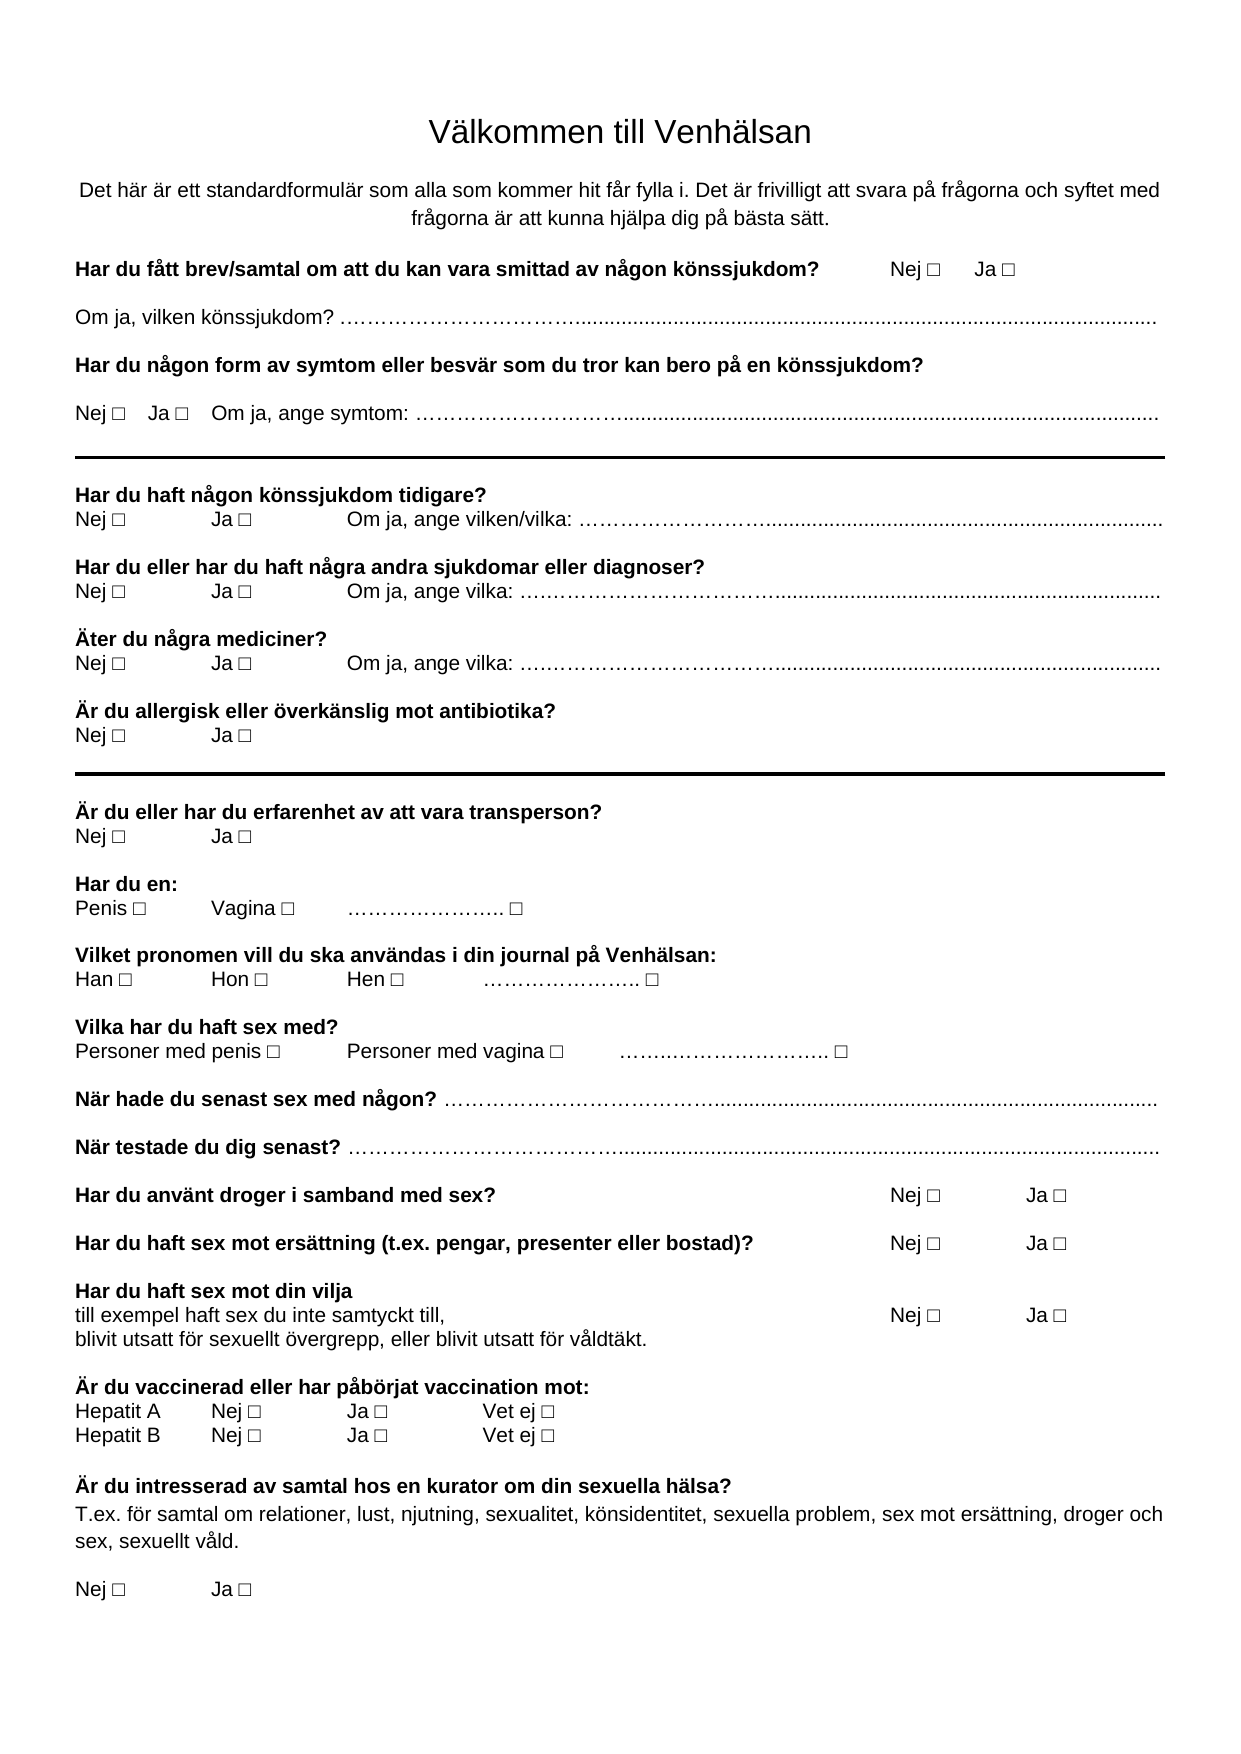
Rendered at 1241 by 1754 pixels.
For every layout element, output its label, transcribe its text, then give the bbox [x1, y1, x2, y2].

text Nej □ Ja □ Om ja, ange vilken/vilka: ………………………..................................................................... [75, 507, 1165, 531]
text Hepatit B Nej □ Ja □ Vet ej □ [75, 1422, 1165, 1446]
text Har du fått brev/samtal om att du kan vara smittad av någon könssjukdom? Nej □ Ja □ [75, 257, 1165, 281]
text Har du använt droger i samband med sex? Nej □ Ja □ [75, 1183, 1165, 1207]
text till exempel haft sex du inte samtyckt till, Nej □ Ja □ [75, 1303, 1165, 1327]
text När hade du senast sex med någon? …………………………………............................................................................. [75, 1087, 1165, 1111]
text Är du intresserad av samtal hos en kurator om din sexuella hälsa? T.ex. för samtal om relationer, lust, njutning, sexualitet, könsidentitet, sexuella problem, sex mot ersättning, droger och sex, sexuellt våld. [75, 1446, 1165, 1553]
text Äter du några mediciner? [75, 627, 1165, 651]
text Nej □ Ja □ [75, 1577, 1165, 1601]
text Nej □ Ja □ Om ja, ange vilka: ….……………………………................................................................... [75, 579, 1165, 603]
text Har du någon form av symtom eller besvär som du tror kan bero på en könssjukdom? [75, 353, 1165, 377]
text Vilka har du haft sex med? [75, 1015, 1165, 1039]
text Han □ Hon □ Hen □ ………………….. □ [75, 967, 1165, 991]
text Penis □ Vagina □ ………………….. □ [75, 895, 1165, 919]
text Har du en: [75, 871, 1165, 895]
text Vilket pronomen vill du ska användas i din journal på Venhälsan: [75, 943, 1165, 967]
text Personer med penis □ Personer med vagina □ ……..………………….. □ [75, 1039, 1165, 1063]
text Har du haft någon könssjukdom tidigare? [75, 483, 1165, 507]
text Är du eller har du erfarenhet av att vara transperson? [75, 799, 1165, 823]
text När testade du dig senast? ………………………………….............................................................................................. [75, 1135, 1165, 1159]
text Har du haft sex mot din vilja [75, 1279, 1165, 1303]
text Det här är ett standardformulär som alla som kommer hit får fylla i. Det är frivilligt att svara på frågorna och syftet med frågorna är att kunna hjälpa dig på bästa sätt. [75, 151, 1165, 230]
text Nej □ Ja □ Om ja, ange symtom: …………………………............................................................................................. [75, 401, 1165, 425]
text Är du vaccinerad eller har påbörjat vaccination mot: [75, 1374, 1165, 1398]
text Hepatit A Nej □ Ja □ Vet ej □ [75, 1398, 1165, 1422]
text Nej □ Ja □ [75, 722, 1165, 746]
text Har du haft sex mot ersättning (t.ex. pengar, presenter eller bostad)? Nej □ Ja □ [75, 1231, 1165, 1255]
text blivit utsatt för sexuellt övergrepp, eller blivit utsatt för våldtäkt. [75, 1327, 1165, 1351]
text Nej □ Ja □ Om ja, ange vilka: ….……………………………................................................................... [75, 651, 1165, 674]
text Om ja, vilken könssjukdom? .……………………………..................................................................................................... [75, 305, 1165, 329]
text Nej □ Ja □ [75, 823, 1165, 847]
text Har du eller har du haft några andra sjukdomar eller diagnoser? [75, 555, 1165, 579]
text Är du allergisk eller överkänslig mot antibiotika? [75, 698, 1165, 722]
